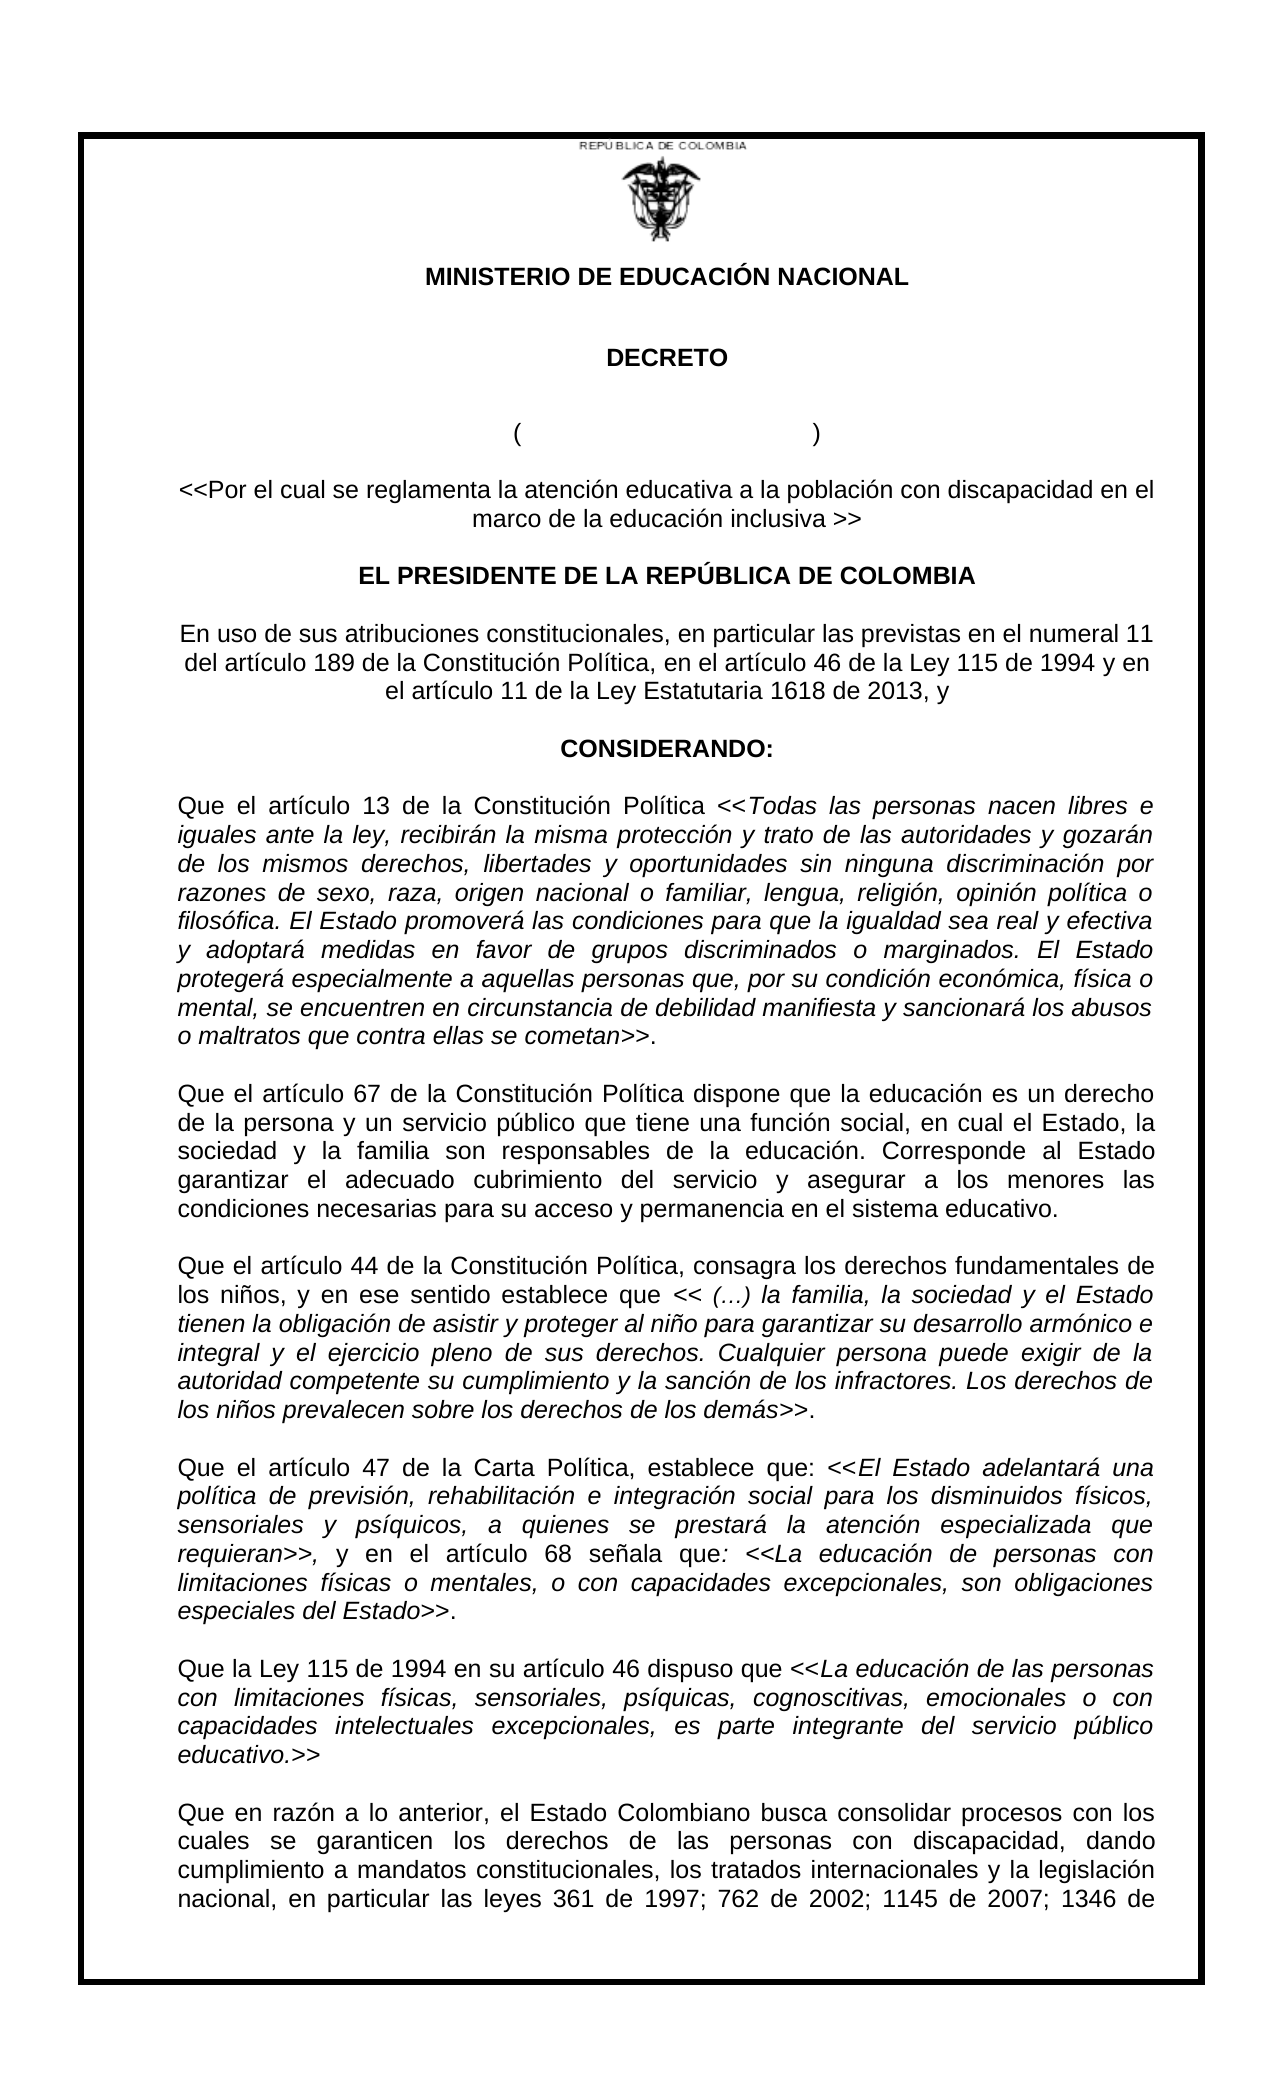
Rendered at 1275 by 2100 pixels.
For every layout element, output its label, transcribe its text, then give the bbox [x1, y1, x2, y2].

text Que el artículo 67 de la Constitución Política dispone que la educación es un derecho de la persona y un servicio público que tiene una función social, en cual el Estado, la sociedad y la familia son responsables de la educación. Corresponde al Estado garantizar el adecuado cubrimiento del servicio y asegurar a los menores las condiciones necesarias para su acceso y permanencia en el sistema educativo. [177, 1079, 1157, 1222]
text <<Por el cual se reglamenta la atención educativa a la población con discapacidad en el marco de la educación inclusiva >> [177, 475, 1157, 532]
text Que el artículo 13 de la Constitución Política <<Todas las personas nacen libres e iguales ante la ley, recibirán la misma protección y trato de las autoridades y gozarán de los mismos derechos, libertades y oportunidades sin ninguna discriminación por razones de sexo, raza, origen nacional o familiar, lengua, religión, opinión política o filosófica. El Estado promoverá las condiciones para que la igualdad sea real y efectiva y adoptará medidas en favor de grupos discriminados o marginados. El Estado protegerá especialmente a aquellas personas que, por su condición económica, física o mental, se encuentren en circunstancia de debilidad manifiesta y sancionará los abusos o maltratos que contra ellas se cometan>>. [177, 791, 1157, 1050]
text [177, 1797, 1157, 1912]
text Que el artículo 44 de la Constitución Política, consagra los derechos fundamentales de los niños, y en ese sentido establece que << (…) la familia, la sociedad y el Estado tienen la obligación de asistir y proteger al niño para garantizar su desarrollo armónico e integral y el ejercicio pleno de sus derechos. Cualquier persona puede exigir de la autoridad competente su cumplimiento y la sanción de los infractores. Los derechos de los niños prevalecen sobre los derechos de los demás>>. [177, 1251, 1157, 1424]
text En uso de sus atribuciones constitucionales, en particular las previstas en el numeral 11 del artículo 189 de la Constitución Política, en el artículo 46 de la Ley 115 de 1994 y en el artículo 11 de la Ley Estatutaria 1618 de 2013, y [177, 619, 1157, 705]
text ( ) [177, 417, 1157, 446]
text EL PRESIDENTE DE LA REPÚBLICA DE COLOMBIA [177, 561, 1157, 590]
text CONSIDERANDO: [177, 734, 1157, 762]
text Que el artículo 47 de la Carta Política, establece que: <<El Estado adelantará una política de previsión, rehabilitación e integración social para los disminuidos físicos, sensoriales y psíquicos, a quienes se prestará la atención especializada que requieran>>, y en el artículo 68 señala que: <<La educación de personas con limitaciones físicas o mentales, o con capacidades excepcionales, son obligaciones especiales del Estado>>. [177, 1452, 1157, 1625]
text Que la Ley 115 de 1994 en su artículo 46 dispuso que <<La educación de las personas con limitaciones físicas, sensoriales, psíquicas, cognoscitivas, emocionales o con capacidades intelectuales excepcionales, es parte integrante del servicio público educativo.>> [177, 1654, 1157, 1769]
